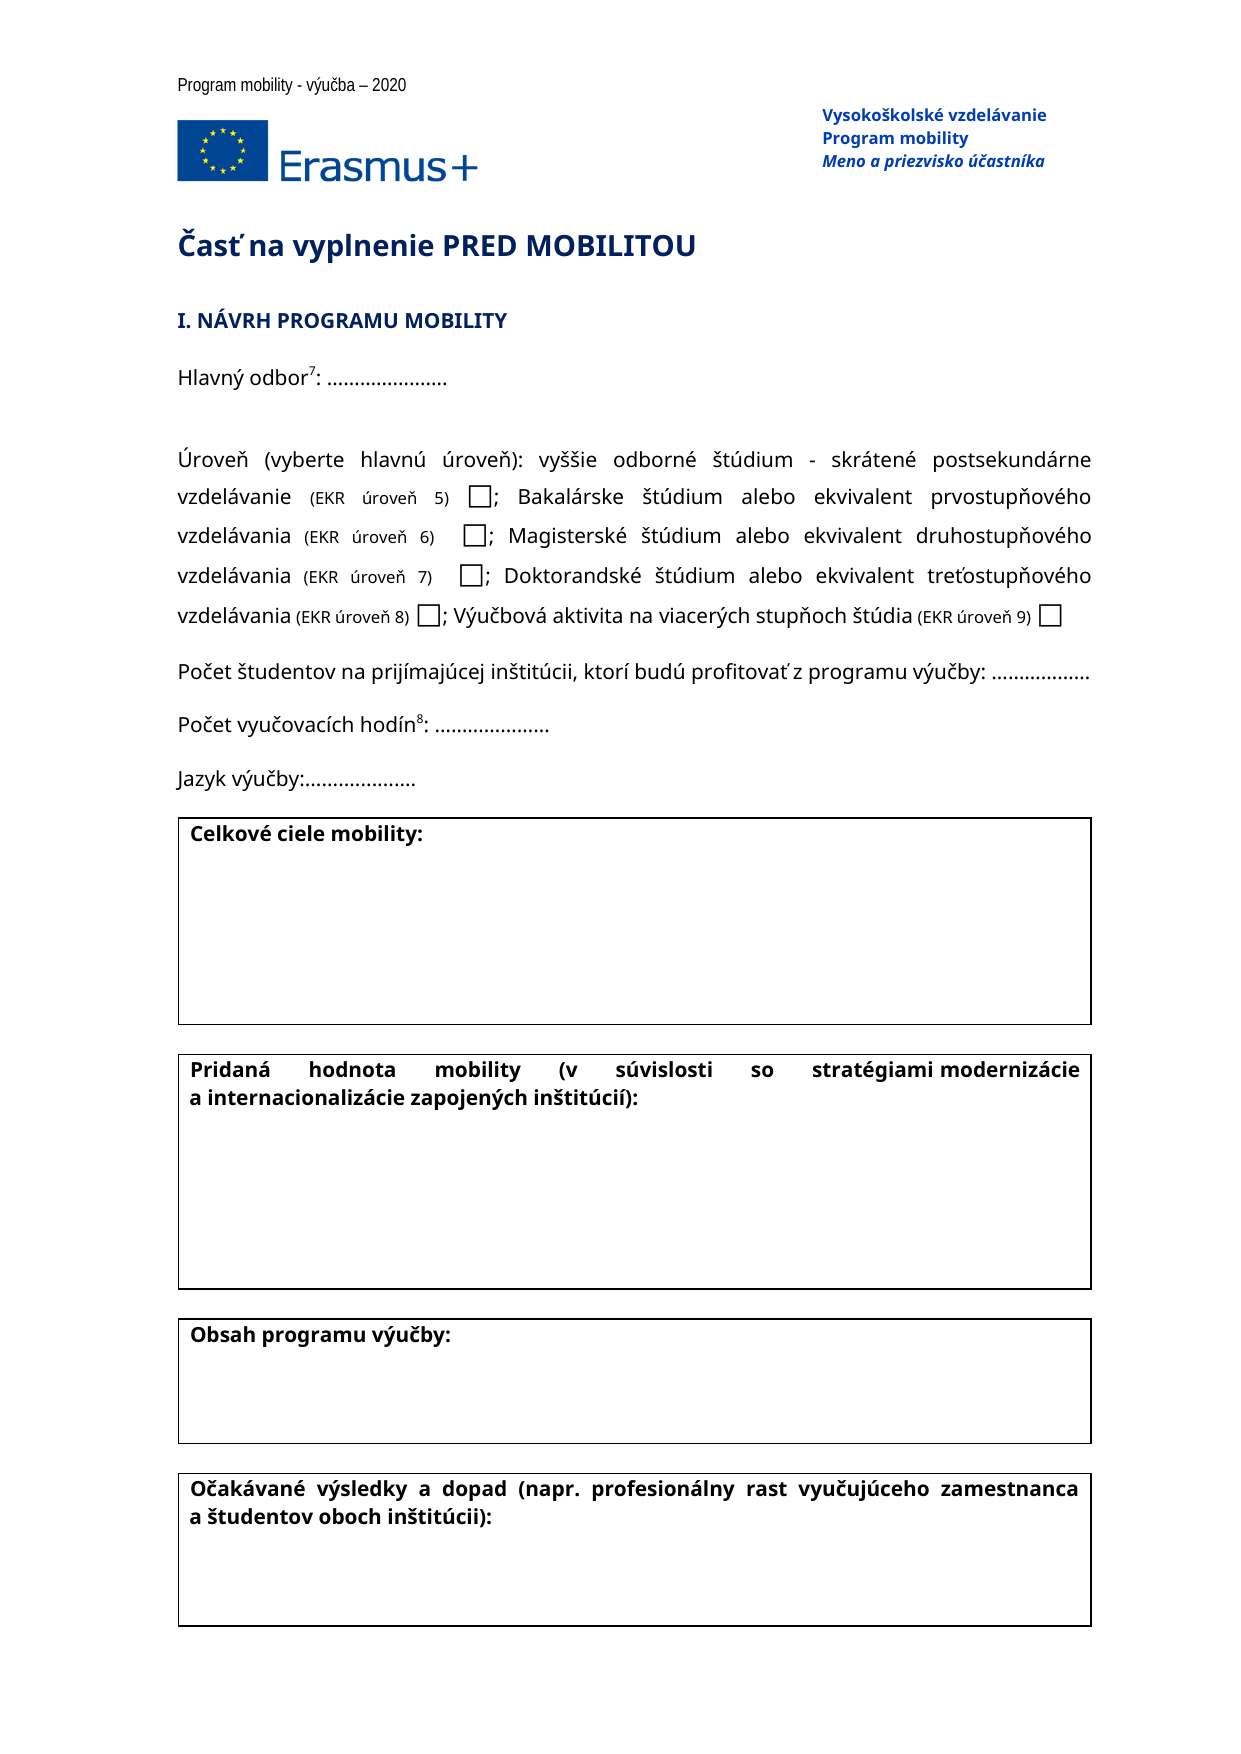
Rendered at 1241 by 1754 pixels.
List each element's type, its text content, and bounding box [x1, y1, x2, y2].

text Úroveň (vyberte hlavnú úroveň): vyššie odborné štúdium - skrátené postsekundárne vzdelávanie (EKR úroveň 5) □; Bakalárske štúdium alebo ekvivalent prvostupňového vzdelávania (EKR úroveň 6) □; Magisterské štúdium alebo ekvivalent druhostupňového vzdelávania (EKR úroveň 7) □; Doktorandské štúdium alebo ekvivalent treťostupňového vzdelávania (EKR úroveň 8) □; Výučbová aktivita na viacerých stupňoch štúdia (EKR úroveň 9) □ [177, 445, 1092, 632]
table_header Pridaná hodnota mobility (v súvislosti so stratégiami modernizácie a internacionalizácie zapojených inštitúcií): [179, 1055, 1090, 1288]
text Hlavný odbor: …………………. [177, 363, 1092, 391]
text Jazyk výučby:.................... [177, 764, 1092, 792]
text Časť na vyplnenie PRED MOBILITOU [177, 225, 1196, 265]
text Počet študentov na prijímajúcej inštitúcii, ktorí budú profitovať z programu výučby: ……………… [177, 657, 1092, 685]
table_header Celkové ciele mobility: [179, 819, 1090, 1023]
text Počet vyučovacích hodín: ………………… [177, 710, 1092, 739]
table_header Očakávané výsledky a dopad (napr. profesionálny rast vyučujúceho zamestnanca a študentov oboch inštitúcii): [179, 1474, 1090, 1625]
table_header Obsah programu výučby: [179, 1320, 1090, 1442]
picture [177, 120, 478, 182]
text I. NÁVRH PROGRAMU MOBILITY [177, 306, 1092, 334]
